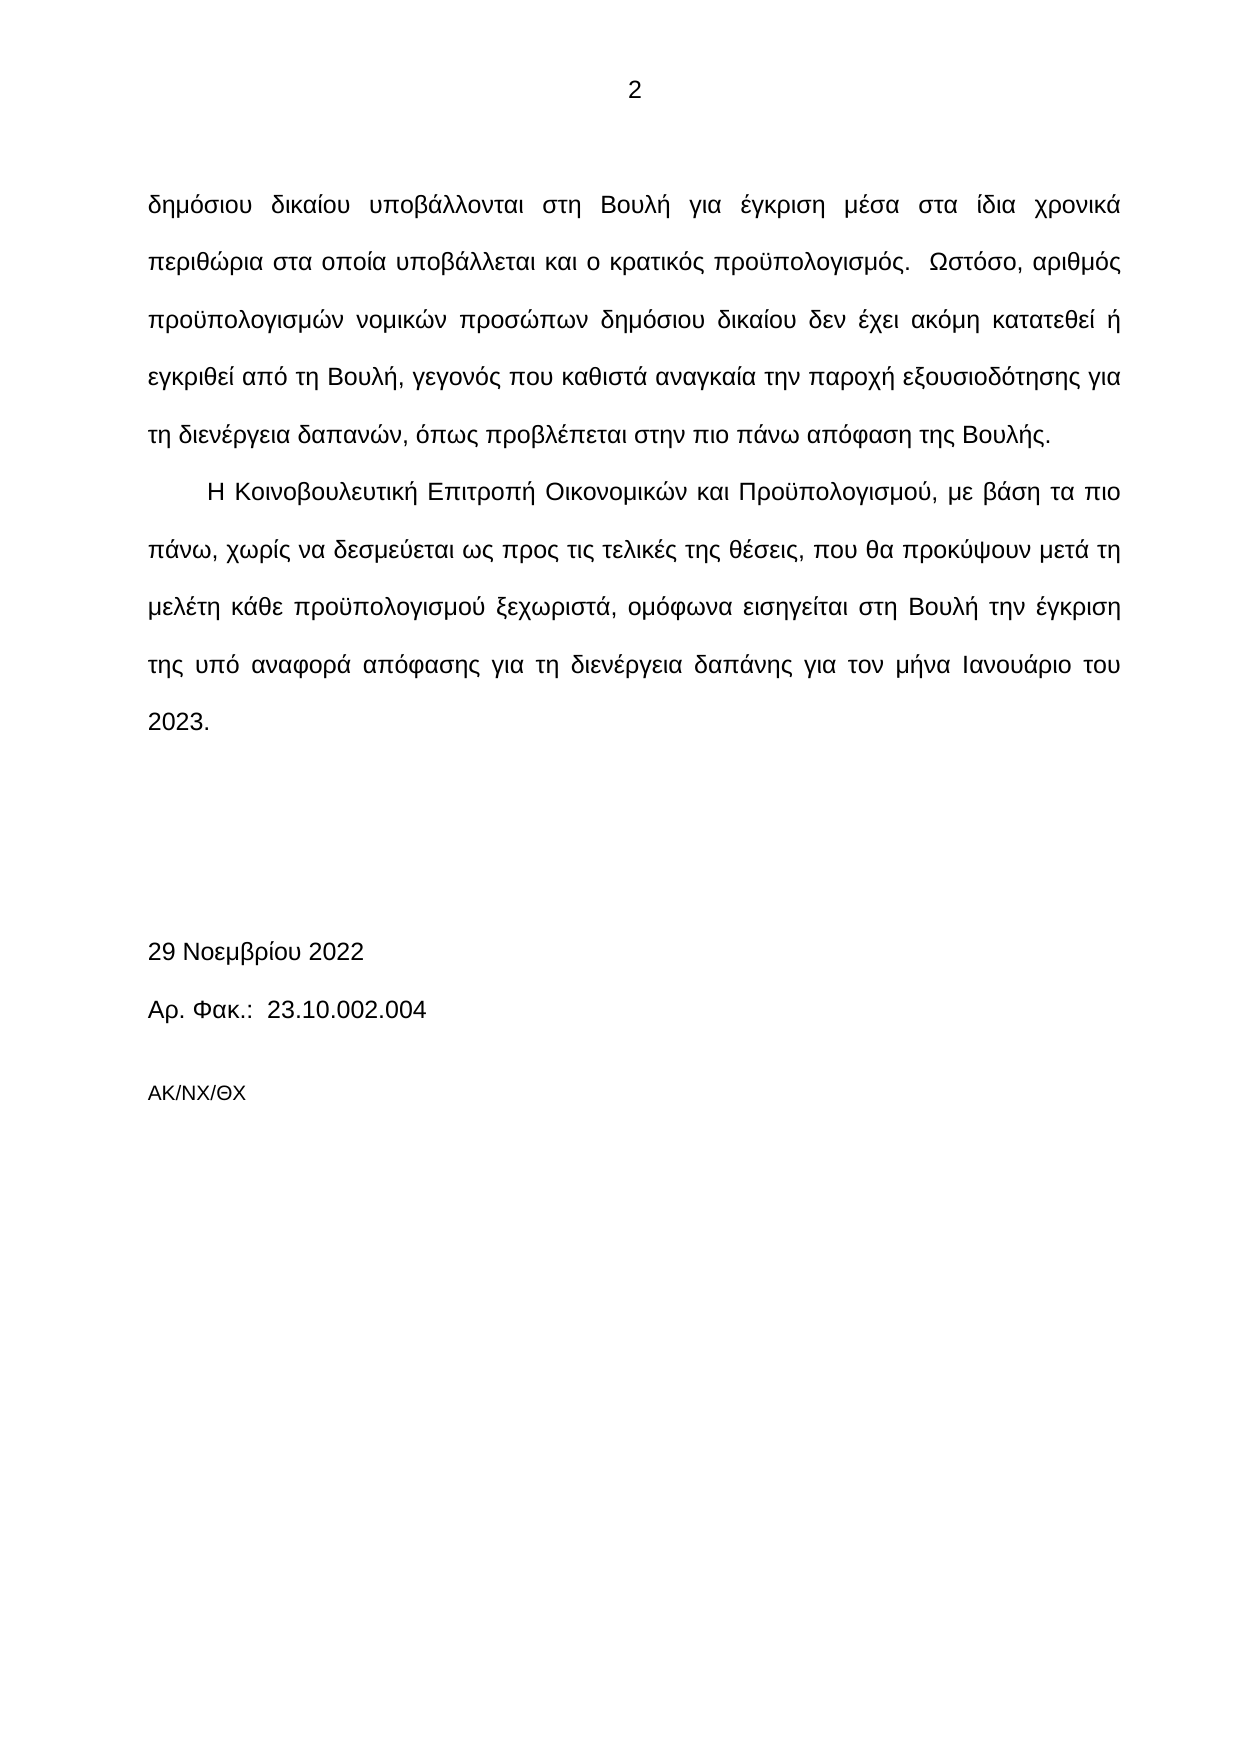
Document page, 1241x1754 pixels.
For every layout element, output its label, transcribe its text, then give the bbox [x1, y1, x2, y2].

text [148, 190, 1122, 449]
text ΑΚ/ΝΧ/ΘΧ [148, 1081, 1122, 1105]
text Αρ. Φακ.: 23.10.002.004 [148, 995, 1122, 1024]
text Η Κοινοβουλευτική Επιτροπή Οικονομικών και Προϋπολογισμού, με βάση τα πιο πάνω, χωρίς να δεσμεύεται ως προς τις τελικές της θέσεις, που θα προκύψουν μετά τη μελέτη κάθε προϋπολογισμού ξεχωριστά, ομόφωνα εισηγείται στη Βουλή την έγκριση της υπό αναφορά απόφασης για τη διενέργεια δαπάνης για τον μήνα Ιανουάριο του 2023. [148, 477, 1122, 736]
text 29 Νοεμβρίου 2022 [148, 937, 1122, 966]
